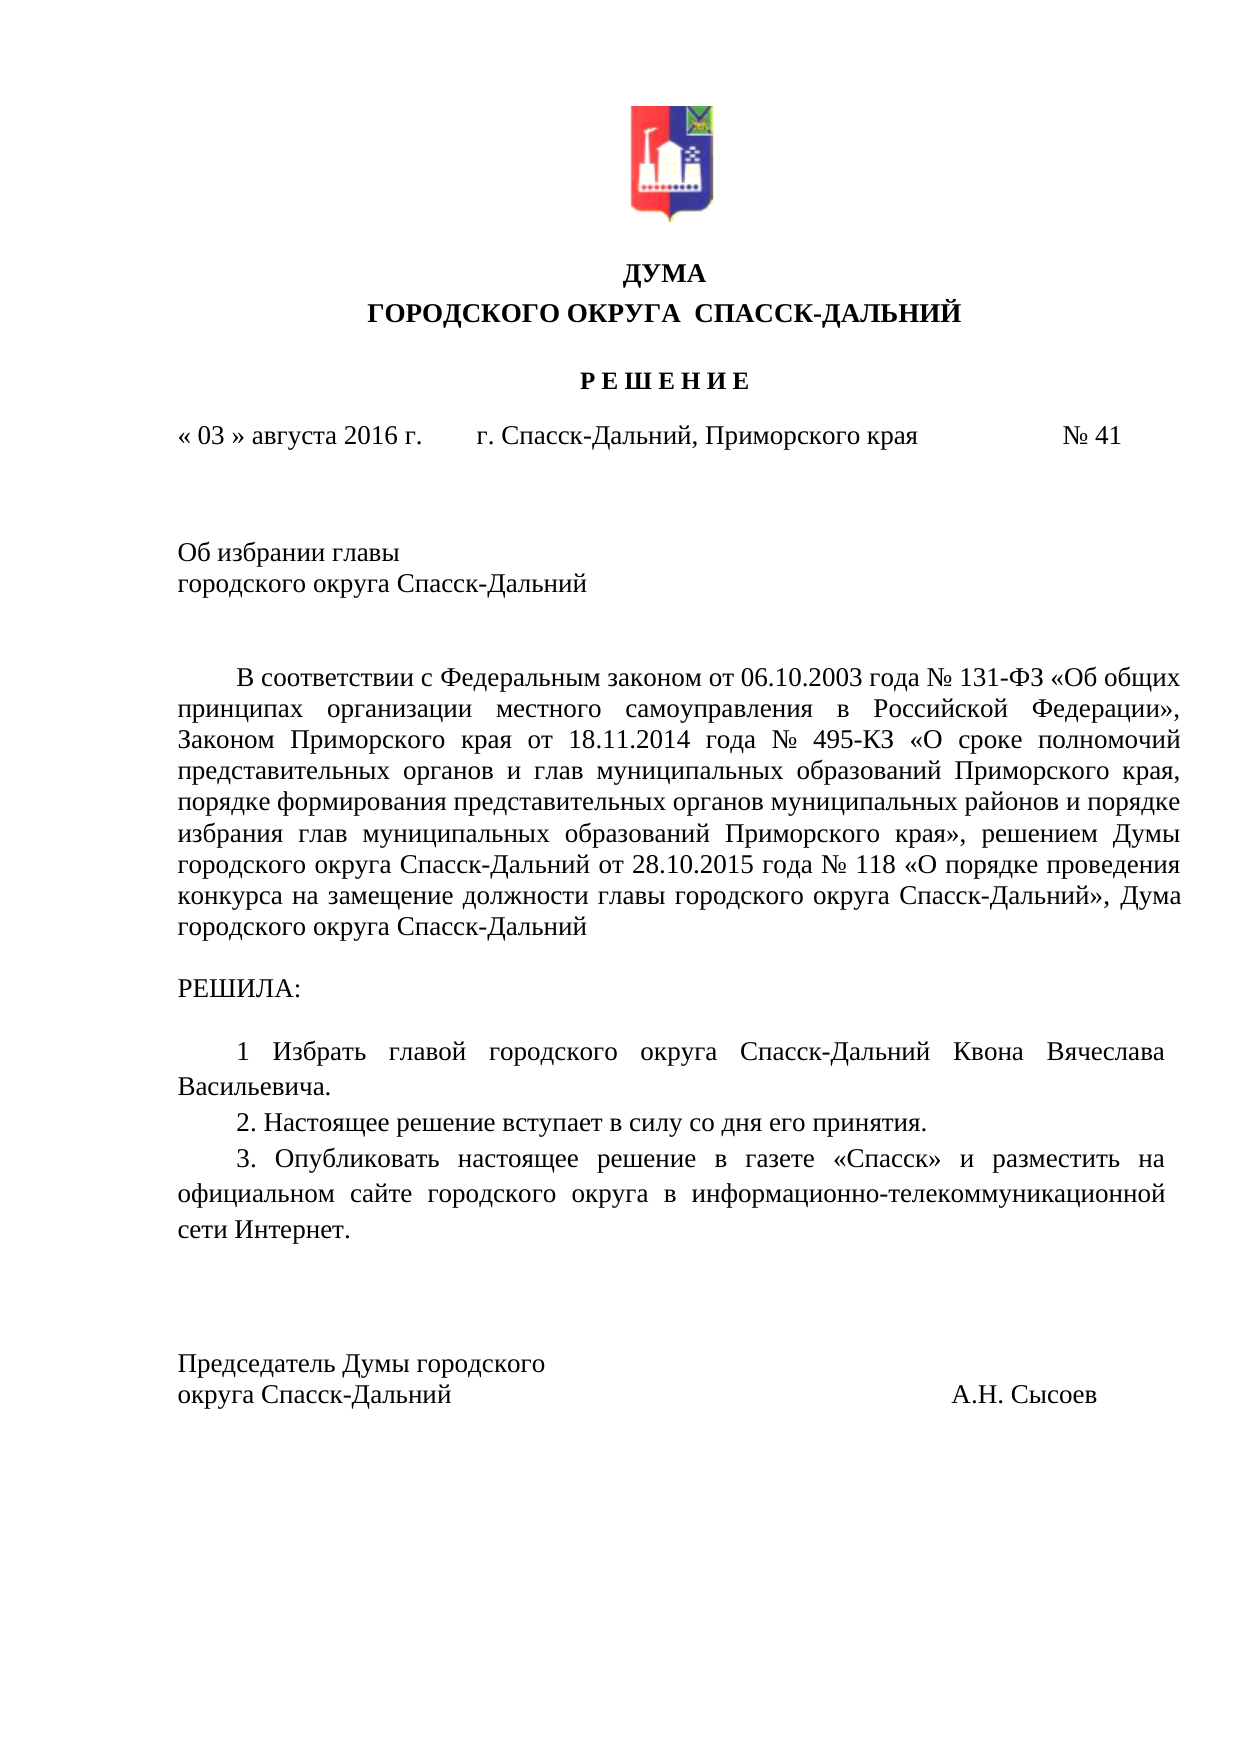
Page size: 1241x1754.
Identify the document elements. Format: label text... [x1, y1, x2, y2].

text Р Е Ш Е Н И Е [177, 366, 1152, 395]
text Об избрании главы [177, 536, 1152, 567]
text 2. Настоящее решение вступает в силу со дня его принятия. [177, 1106, 1166, 1137]
text округа Спасск-Дальний А.Н. Сысоев [177, 1378, 1152, 1409]
text В соответствии с Федеральным законом от 06.10.2003 года № 131-ФЗ «Об общих принципах организации местного самоуправления в Российской Федерации», Законом Приморского края от 18.11.2014 года № 495-КЗ «О сроке полномочий представительных органов и глав муниципальных образований Приморского края, порядке формирования представительных органов муниципальных районов и порядке избрания глав муниципальных образований Приморского края», решением Думы городского округа Спасск-Дальний от 28.10.2015 года № 118 «О порядке проведения конкурса на замещение должности главы городского округа Спасск-Дальний», Дума городского округа Спасск-Дальний [177, 661, 1181, 941]
text городского округа Спасск-Дальний [177, 567, 1152, 599]
text ДУМА [177, 257, 1152, 288]
text « 03 » августа 2016 г. г. Спасск-Дальний, Приморского края № 41 [177, 419, 1152, 450]
text Председатель Думы городского [177, 1347, 1152, 1378]
text РЕШИЛА: [177, 972, 1172, 1003]
text 3. Опубликовать настоящее решение в газете «Спасск» и разместить на официальном сайте городского округа в информационно-телекоммуникационной сети Интернет. [177, 1142, 1166, 1244]
text 1 Избрать главой городского округа Спасск-Дальний Квона Вячеслава Васильевича. [177, 1035, 1166, 1102]
text ГОРОДСКОГО ОКРУГА СПАССК-ДАЛЬНИЙ [177, 297, 1152, 328]
